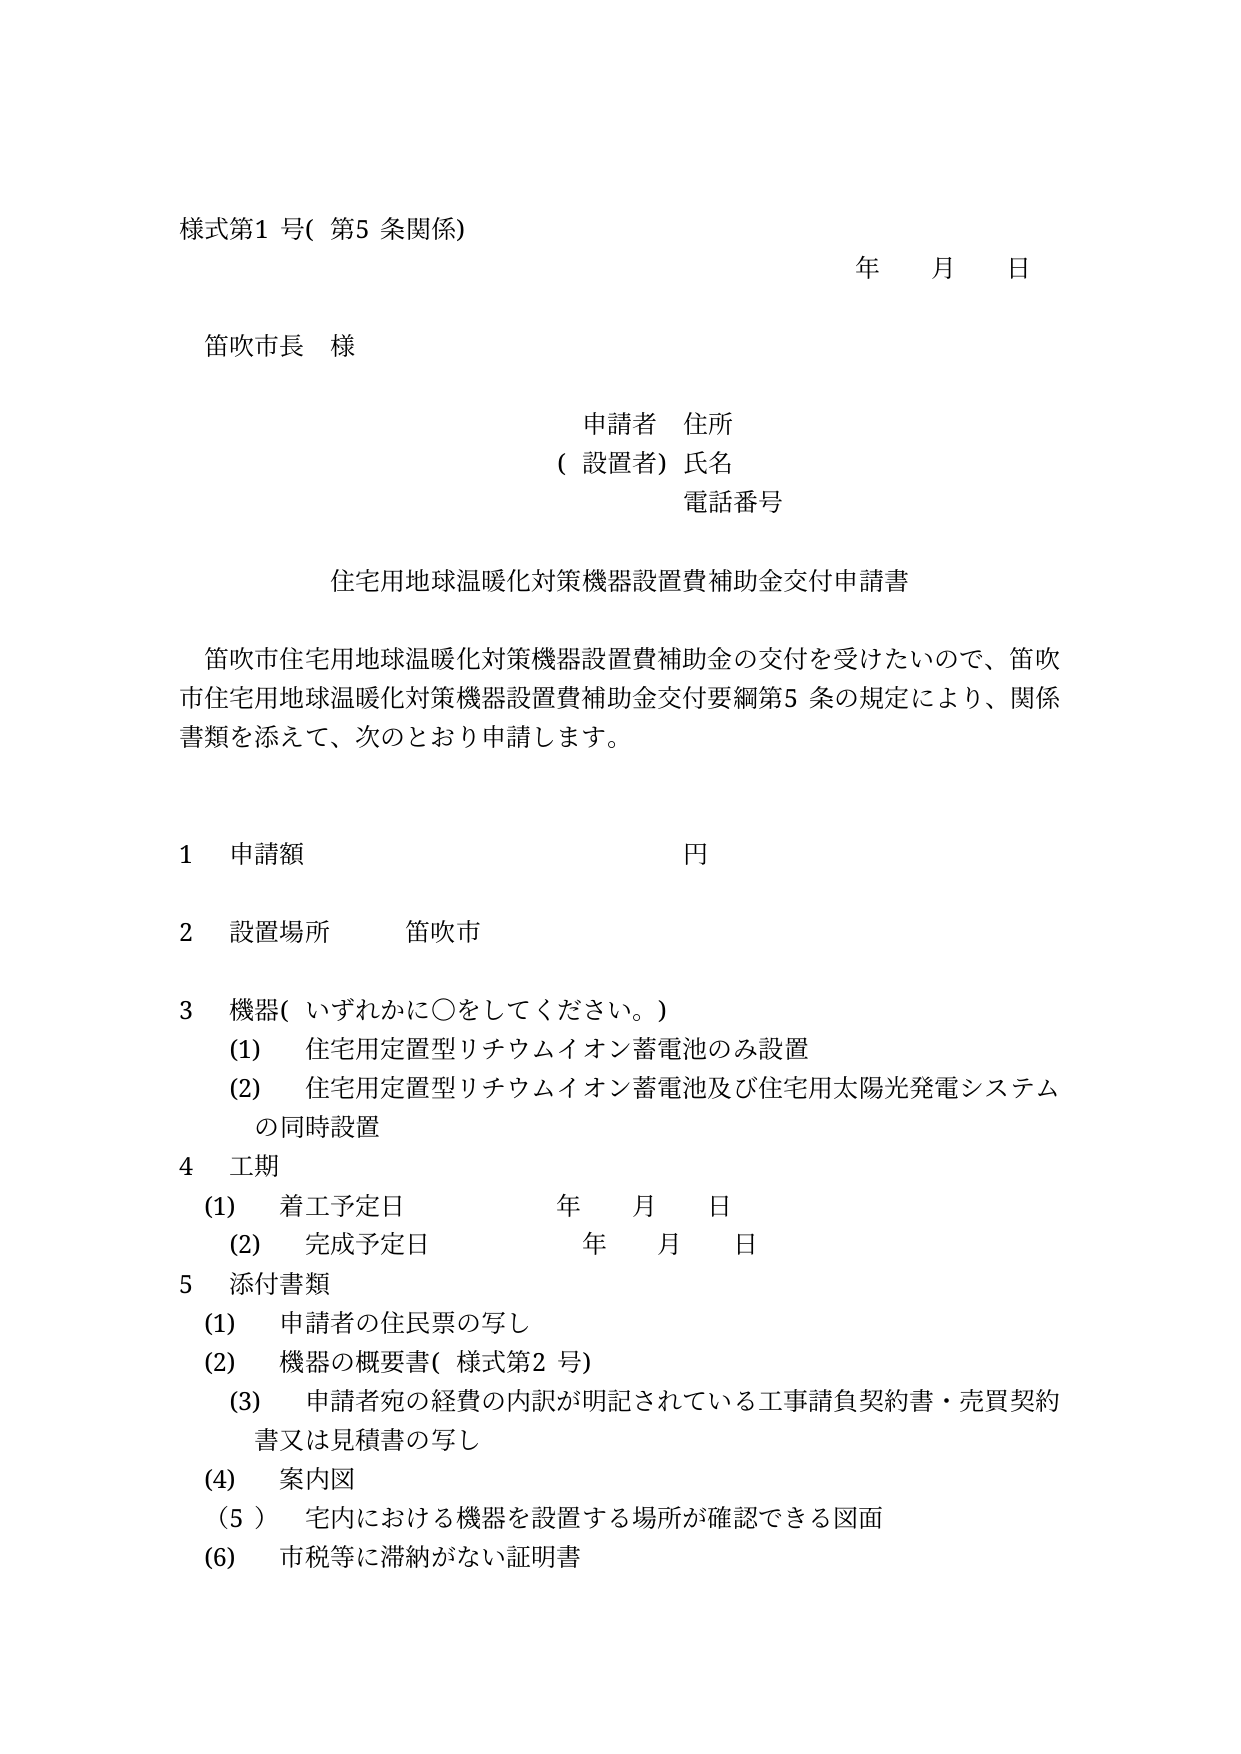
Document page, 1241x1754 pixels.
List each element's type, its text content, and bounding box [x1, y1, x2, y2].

text 2 設置場所 笛吹市 [179, 911, 1061, 950]
text (3) 申請者宛の経費の内訳が明記されている工事請負契約書・売買契約書又は見積書の写し [204, 1380, 1061, 1458]
text 5 添付書類 [179, 1263, 1061, 1302]
text (1) 住宅用定置型リチウムイオン蓄電池のみ設置 [179, 1028, 1061, 1067]
text (2) 住宅用定置型リチウムイオン蓄電池及び住宅用太陽光発電システムの同時設置 [204, 1067, 1061, 1146]
text 笛吹市長 様 [179, 325, 1061, 364]
text 年 月 日 [179, 247, 1032, 286]
text (1) 申請者の住民票の写し [179, 1302, 1061, 1341]
text 3 機器(いずれかに〇をしてください。) [179, 989, 1061, 1028]
text （5） 宅内における機器を設置する場所が確認できる図面 [179, 1497, 1061, 1536]
text 4 工期 [179, 1146, 1061, 1185]
text 住宅用地球温暖化対策機器設置費補助金交付申請書 [179, 560, 1061, 599]
text (1) 着工予定日 年 月 日 [179, 1185, 1061, 1224]
text (2) 完成予定日 年 月 日 [179, 1224, 1061, 1263]
text 申請者 住所 [179, 403, 1061, 442]
text (設置者) 氏名 [179, 442, 1061, 482]
text (2) 機器の概要書(様式第2号) [179, 1341, 1061, 1380]
text (6) 市税等に滞納がない証明書 [179, 1536, 1061, 1575]
text 1 申請額 円 [179, 833, 1061, 872]
text 電話番号 [179, 482, 1061, 521]
text 笛吹市住宅用地球温暖化対策機器設置費補助金の交付を受けたいので、笛吹市住宅用地球温暖化対策機器設置費補助金交付要綱第5条の規定により、関係書類を添えて、次のとおり申請します。 [179, 638, 1061, 755]
text 様式第1号(第5条関係) [179, 208, 1061, 247]
text (4) 案内図 [179, 1458, 1061, 1497]
